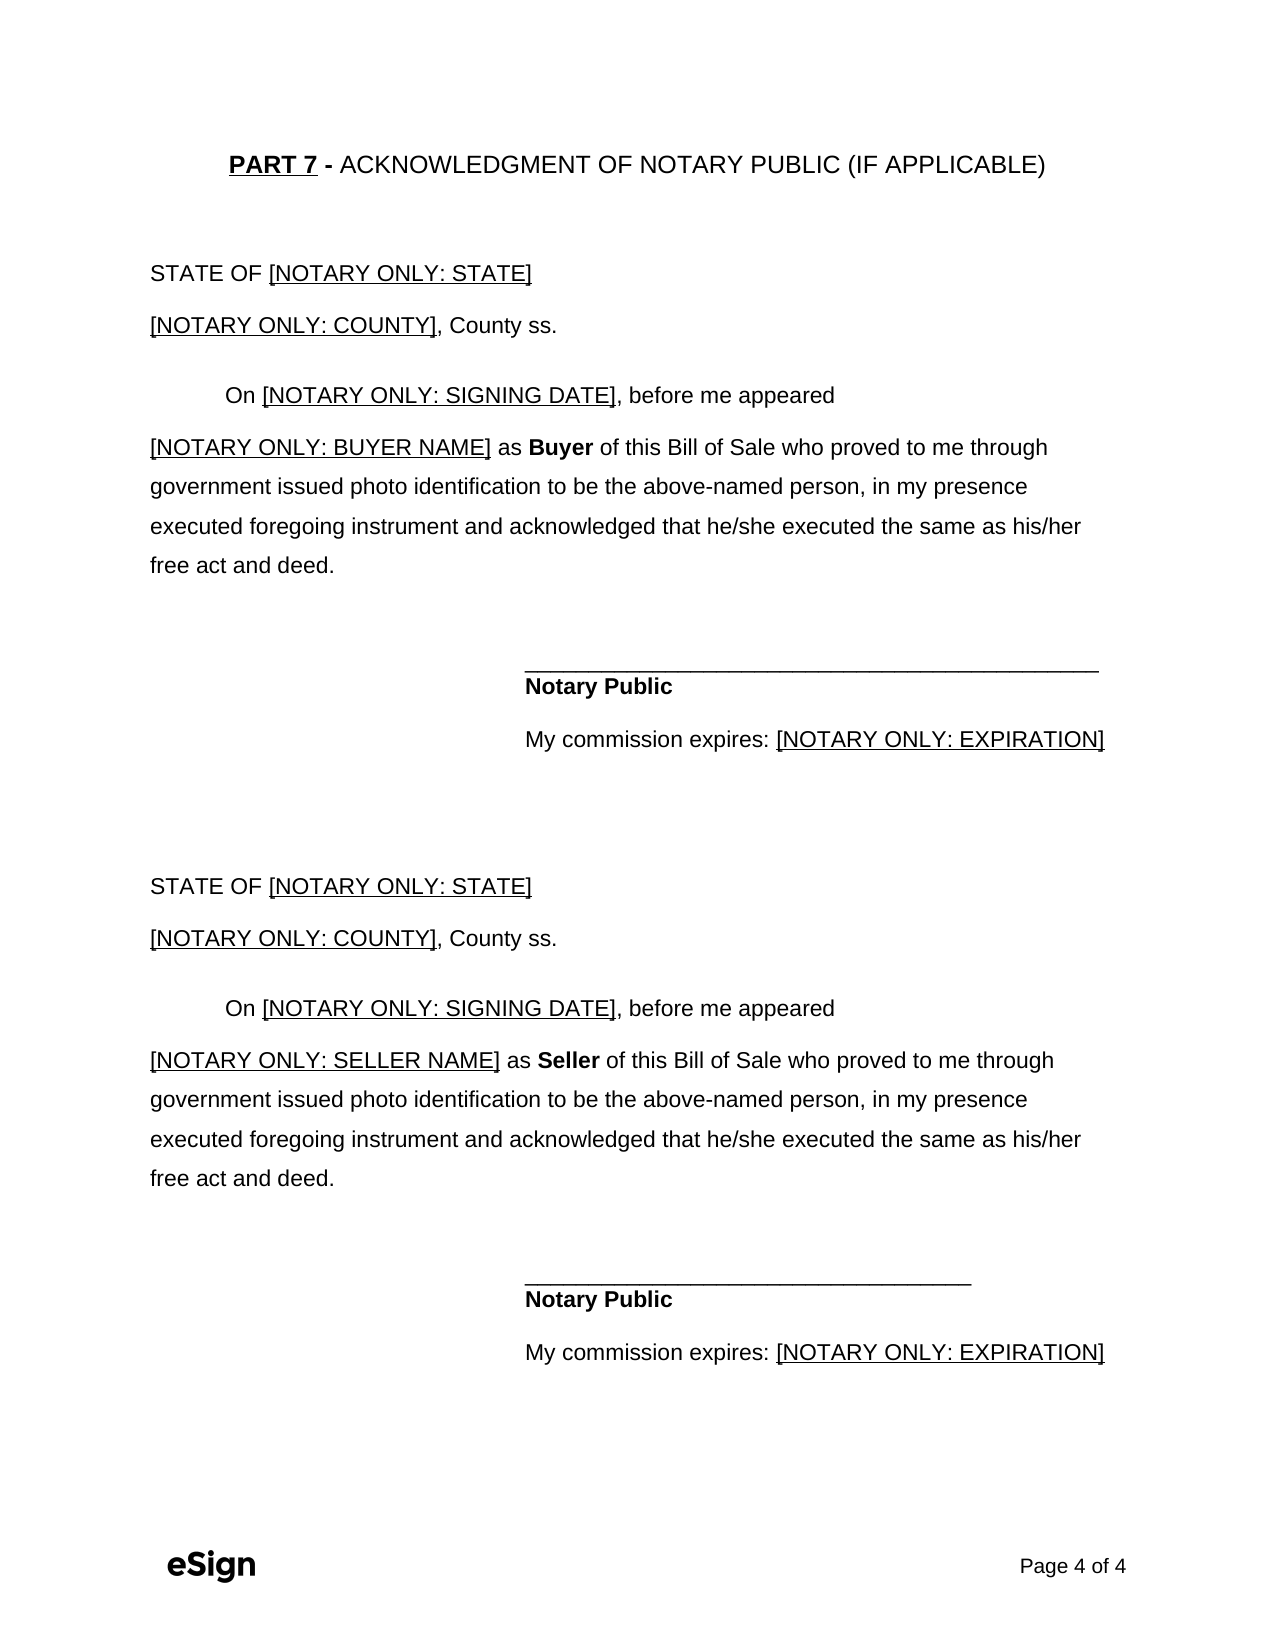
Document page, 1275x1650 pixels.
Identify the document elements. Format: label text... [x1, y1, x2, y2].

text _____________________________________________ Notary Public [225, 647, 1125, 700]
text [NOTARY ONLY: COUNTY], County ss. [150, 312, 1125, 338]
text STATE OF [NOTARY ONLY: STATE] [150, 873, 1125, 899]
text ___________________________________ Notary Public [225, 1260, 1125, 1313]
text [NOTARY ONLY: COUNTY], County ss. [150, 925, 1125, 952]
text My commission expires: [NOTARY ONLY: EXPIRATION] [225, 700, 1125, 752]
text STATE OF [NOTARY ONLY: STATE] [150, 260, 1125, 287]
text [NOTARY ONLY: BUYER NAME] as Buyer of this Bill of Sale who proved to me through government issued photo identification to be the above-named person, in my presence executed foregoing instrument and acknowledged that he/she executed the same as his/her free act and deed. [150, 434, 1125, 579]
text On [NOTARY ONLY: SIGNING DATE], before me appeared [150, 995, 1125, 1021]
text [NOTARY ONLY: SELLER NAME] as Seller of this Bill of Sale who proved to me through government issued photo identification to be the above-named person, in my presence executed foregoing instrument and acknowledged that he/she executed the same as his/her free act and deed. [150, 1047, 1125, 1192]
text PART 7 - ACKNOWLEDGMENT OF NOTARY PUBLIC (IF APPLICABLE) [150, 150, 1125, 179]
text My commission expires: [NOTARY ONLY: EXPIRATION] [225, 1313, 1125, 1365]
picture [150, 1534, 276, 1595]
text On [NOTARY ONLY: SIGNING DATE], before me appeared [150, 382, 1125, 408]
